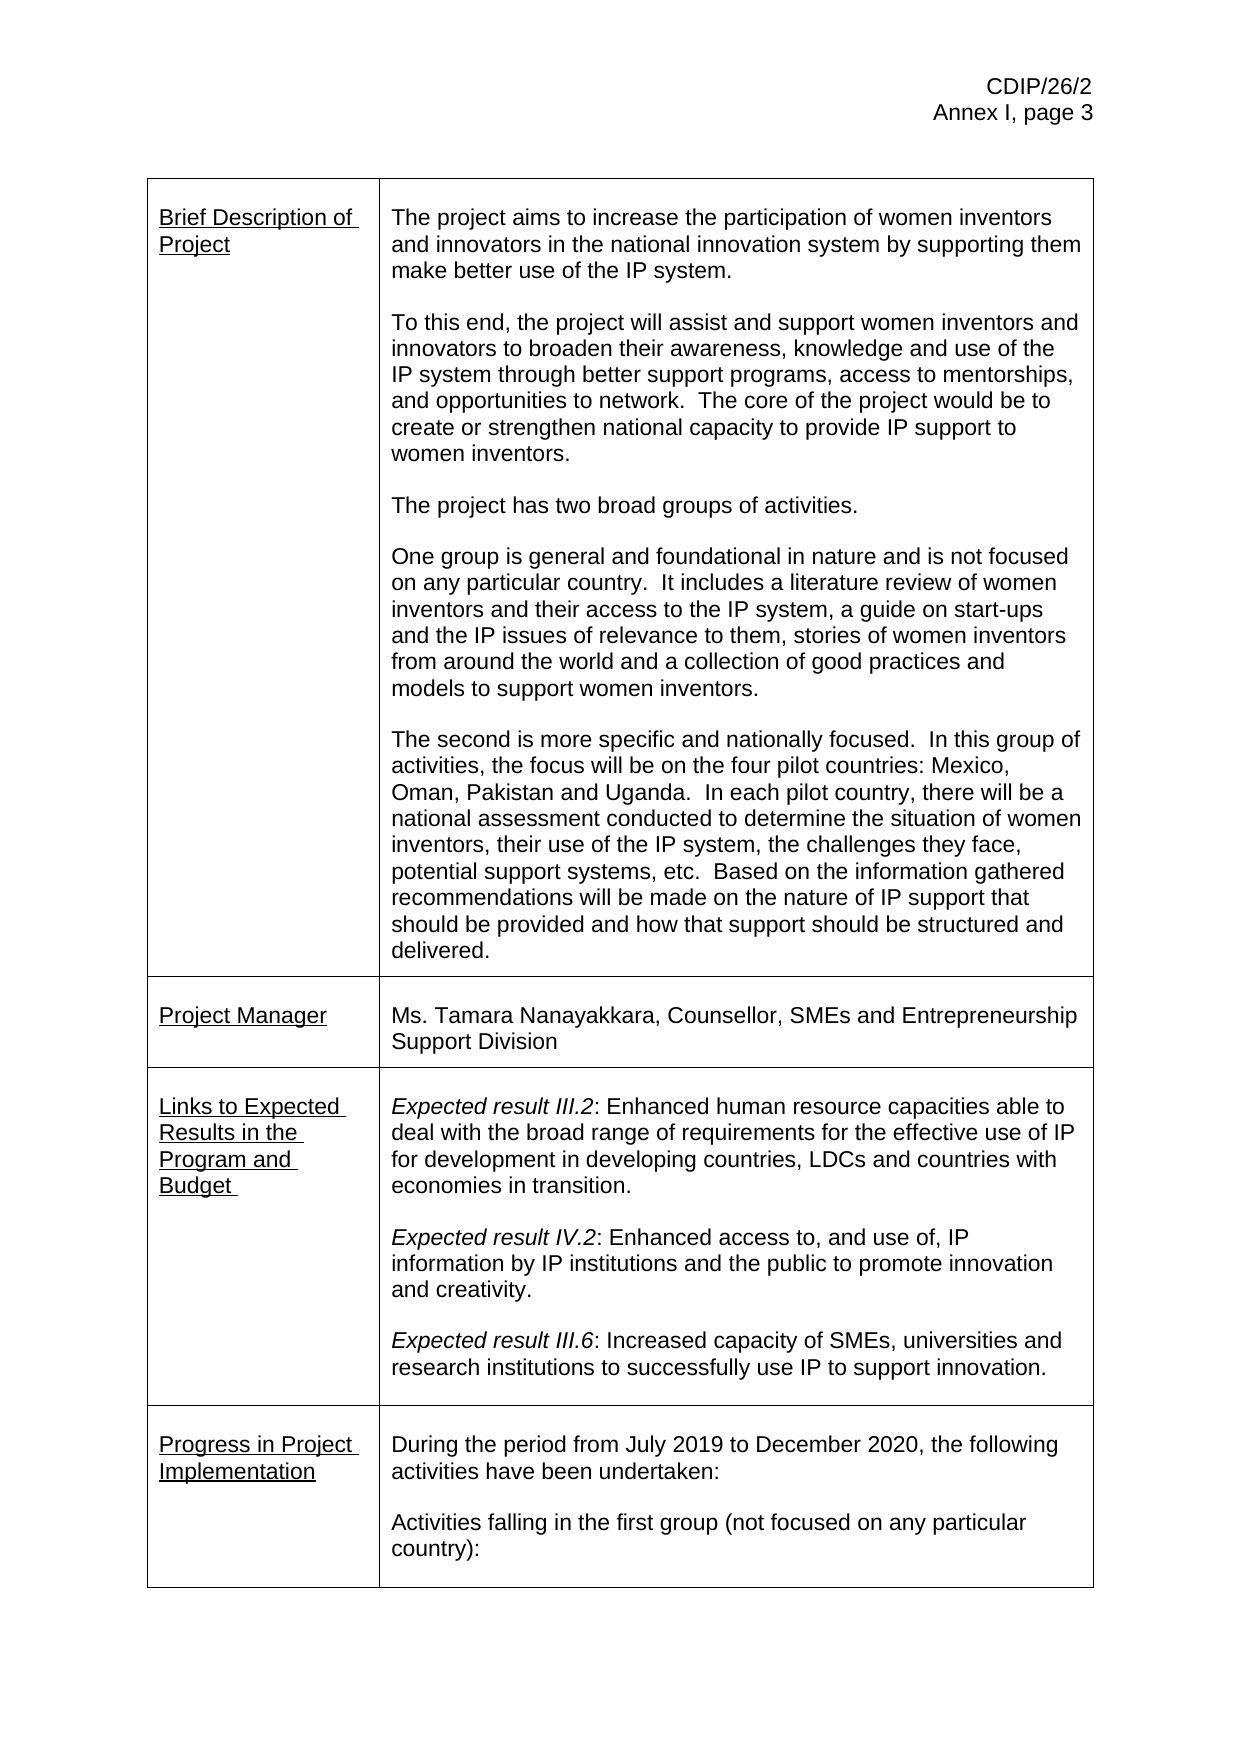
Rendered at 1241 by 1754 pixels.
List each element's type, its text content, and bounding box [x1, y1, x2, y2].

table_cell Links to Expected Results in the Program and Budget [148, 1068, 379, 1405]
table_cell Ms. Tamara Nanayakkara, Counsellor, SMEs and Entrepreneurship Support Division [380, 977, 1093, 1067]
table_cell Brief Description of Project [148, 179, 379, 976]
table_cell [148, 1406, 379, 1587]
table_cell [380, 1406, 1093, 1587]
table_cell Project Manager [148, 977, 379, 1067]
table_cell The project aims to increase the participation of women inventors and innovators in the national innovation system by supporting them make better use of the IP system. To this end, the project will assist and support women inventors and innovators to broaden their awareness, knowledge and use of the IP system through better support programs, access to mentorships, and opportunities to network. The core of the project would be to create or strengthen national capacity to provide IP support to women inventors. The project has two broad groups of activities. One group is general and foundational in nature and is not focused on any particular country. It includes a literature review of women inventors and their access to the IP system, a guide on start-ups and the IP issues of relevance to them, stories of women inventors from around the world and a collection of good practices and models to support women inventors. The second is more specific and nationally focused. In this group of activities, the focus will be on the four pilot countries: Mexico, Oman, Pakistan and Uganda. In each pilot country, there will be a national assessment conducted to determine the situation of women inventors, their use of the IP system, the challenges they face, potential support systems, etc. Based on the information gathered recommendations will be made on the nature of IP support that should be provided and how that support should be structured and delivered. [380, 179, 1093, 976]
table_cell Expected result III.2: Enhanced human resource capacities able to deal with the broad range of requirements for the effective use of IP for development in developing countries, LDCs and countries with economies in transition. Expected result IV.2: Enhanced access to, and use of, IP information by IP institutions and the public to promote innovation and creativity. Expected result III.6: Increased capacity of SMEs, universities and research institutions to successfully use IP to support innovation. [380, 1068, 1093, 1405]
